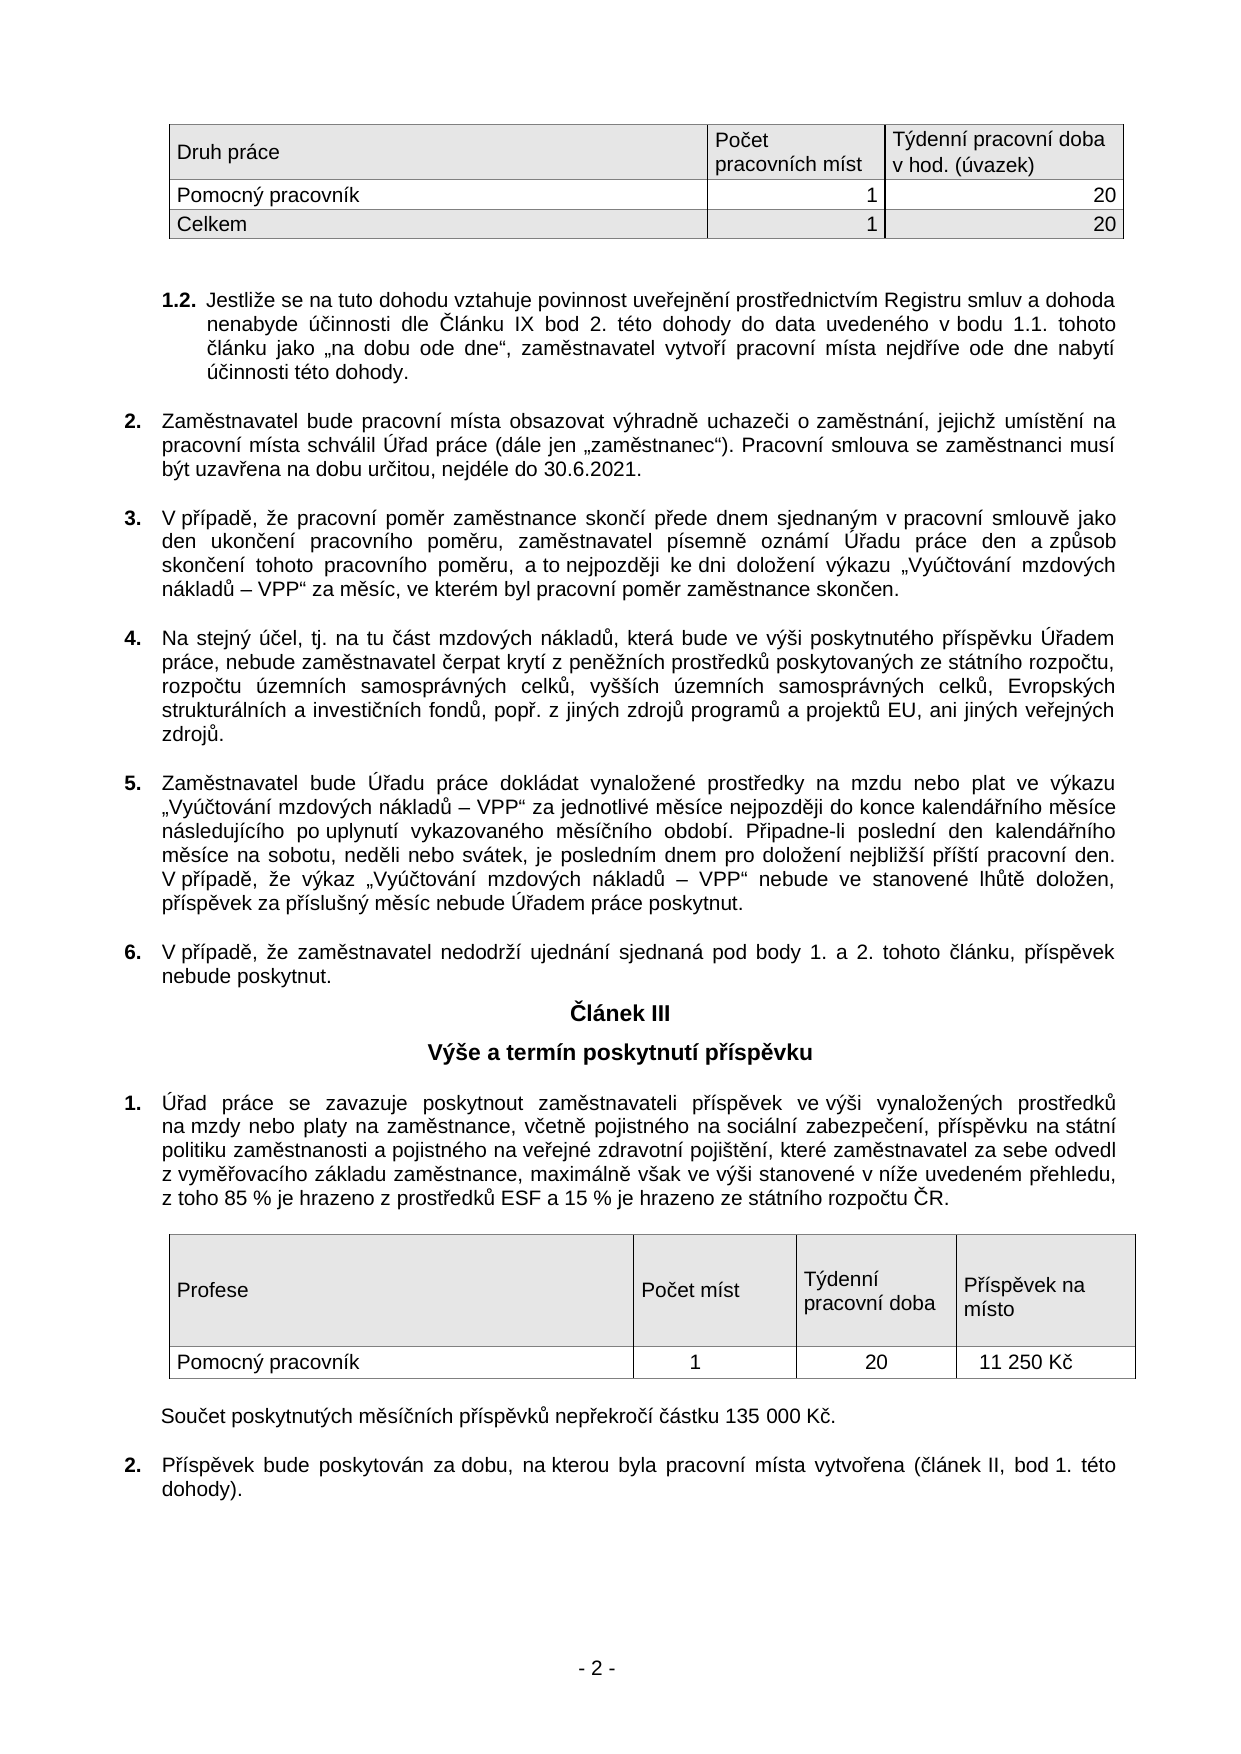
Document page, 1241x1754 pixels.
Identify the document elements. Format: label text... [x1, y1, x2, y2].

list Součet poskytnutých měsíčních příspěvků nepřekročí částku 135 000 Kč. [161, 1403, 1116, 1427]
table_header Týdenní pracovní doba v hod. (úvazek) [886, 125, 1123, 179]
table_header Druh práce [170, 125, 707, 179]
table_cell 1 [708, 180, 884, 208]
table_header Příspěvek na místo [957, 1235, 1135, 1346]
list Zaměstnavatel bude Úřadu práce dokládat vynaložené prostředky na mzdu nebo plat ve výkazu „Vyúčtování mzdových nákladů – VPP“ za jednotlivé měsíce nejpozději do konce kalendářního měsíce následujícího po uplynutí vykazovaného měsíčního období. Připadne-li poslední den kalendářního měsíce na sobotu, neděli nebo svátek, je posledním dnem pro doložení nejbližší příští pracovní den. V případě, že výkaz „Vyúčtování mzdových nákladů – VPP“ nebude ve stanovené lhůtě doložen, příspěvek za příslušný měsíc nebude Úřadem práce poskytnut. [124, 771, 1116, 915]
list Zaměstnavatel bude pracovní místa obsazovat výhradně uchazeči o zaměstnání, jejichž umístění na pracovní místa schválil Úřad práce (dále jen „zaměstnanec“). Pracovní smlouva se zaměstnanci musí být uzavřena na dobu určitou, nejdéle do 30.6.2021. [124, 408, 1116, 480]
table_cell 1 [708, 210, 884, 238]
list V případě, že pracovní poměr zaměstnance skončí přede dnem sjednaným v pracovní smlouvě jako den ukončení pracovního poměru, zaměstnavatel písemně oznámí Úřadu práce den a způsob skončení tohoto pracovního poměru, a to nejpozději ke dni doložení výkazu „Vyúčtování mzdových nákladů – VPP“ za měsíc, ve kterém byl pracovní poměr zaměstnance skončen. [124, 505, 1116, 601]
table_header Počet pracovních míst [708, 125, 884, 179]
list Příspěvek bude poskytován za dobu, na kterou byla pracovní místa vytvořena (článek II, bod 1. této dohody). [124, 1452, 1116, 1500]
table_cell 20 [886, 210, 1123, 238]
table_cell 20 [797, 1347, 956, 1377]
table_header Profese [170, 1235, 633, 1346]
table_cell Celkem [170, 210, 707, 238]
table_cell Pomocný pracovník [170, 180, 707, 208]
table_header Týdenní pracovní doba [797, 1235, 956, 1346]
list Jestliže se na tuto dohodu vztahuje povinnost uveřejnění prostřednictvím Registru smluv a dohoda nenabyde účinnosti dle Článku IX bod 2. této dohody do data uvedeného v bodu 1.1. tohoto článku jako „na dobu ode dne“, zaměstnavatel vytvoří pracovní místa nejdříve ode dne nabytí účinnosti této dohody. [162, 288, 1116, 383]
table_header Počet míst [634, 1235, 796, 1346]
table_cell 20 [886, 180, 1123, 208]
table_cell 11 250 Kč [957, 1347, 1135, 1377]
list Úřad práce se zavazuje poskytnout zaměstnavateli příspěvek ve výši vynaložených prostředků na mzdy nebo platy na zaměstnance, včetně pojistného na sociální zabezpečení, příspěvku na státní politiku zaměstnanosti a pojistného na veřejné zdravotní pojištění, které zaměstnavatel za sebe odvedl z vyměřovacího základu zaměstnance, maximálně však ve výši stanovené v níže uvedeném přehledu, z toho 85 % je hrazeno z prostředků ESF a 15 % je hrazeno ze státního rozpočtu ČR. [124, 1090, 1116, 1210]
table_cell Pomocný pracovník [170, 1347, 633, 1377]
text Výše a termín poskytnutí příspěvku [124, 1039, 1116, 1065]
list Na stejný účel, tj. na tu část mzdových nákladů, která bude ve výši poskytnutého příspěvku Úřadem práce, nebude zaměstnavatel čerpat krytí z peněžních prostředků poskytovaných ze státního rozpočtu, rozpočtu územních samosprávných celků, vyšších územních samosprávných celků, Evropských strukturálních a investičních fondů, popř. z jiných zdrojů programů a projektů EU, ani jiných veřejných zdrojů. [124, 626, 1116, 746]
list V případě, že zaměstnavatel nedodrží ujednání sjednaná pod body 1. a 2. tohoto článku, příspěvek nebude poskytnut. [124, 940, 1116, 988]
text Článek III [124, 1000, 1116, 1026]
table_cell 1 [634, 1347, 796, 1377]
